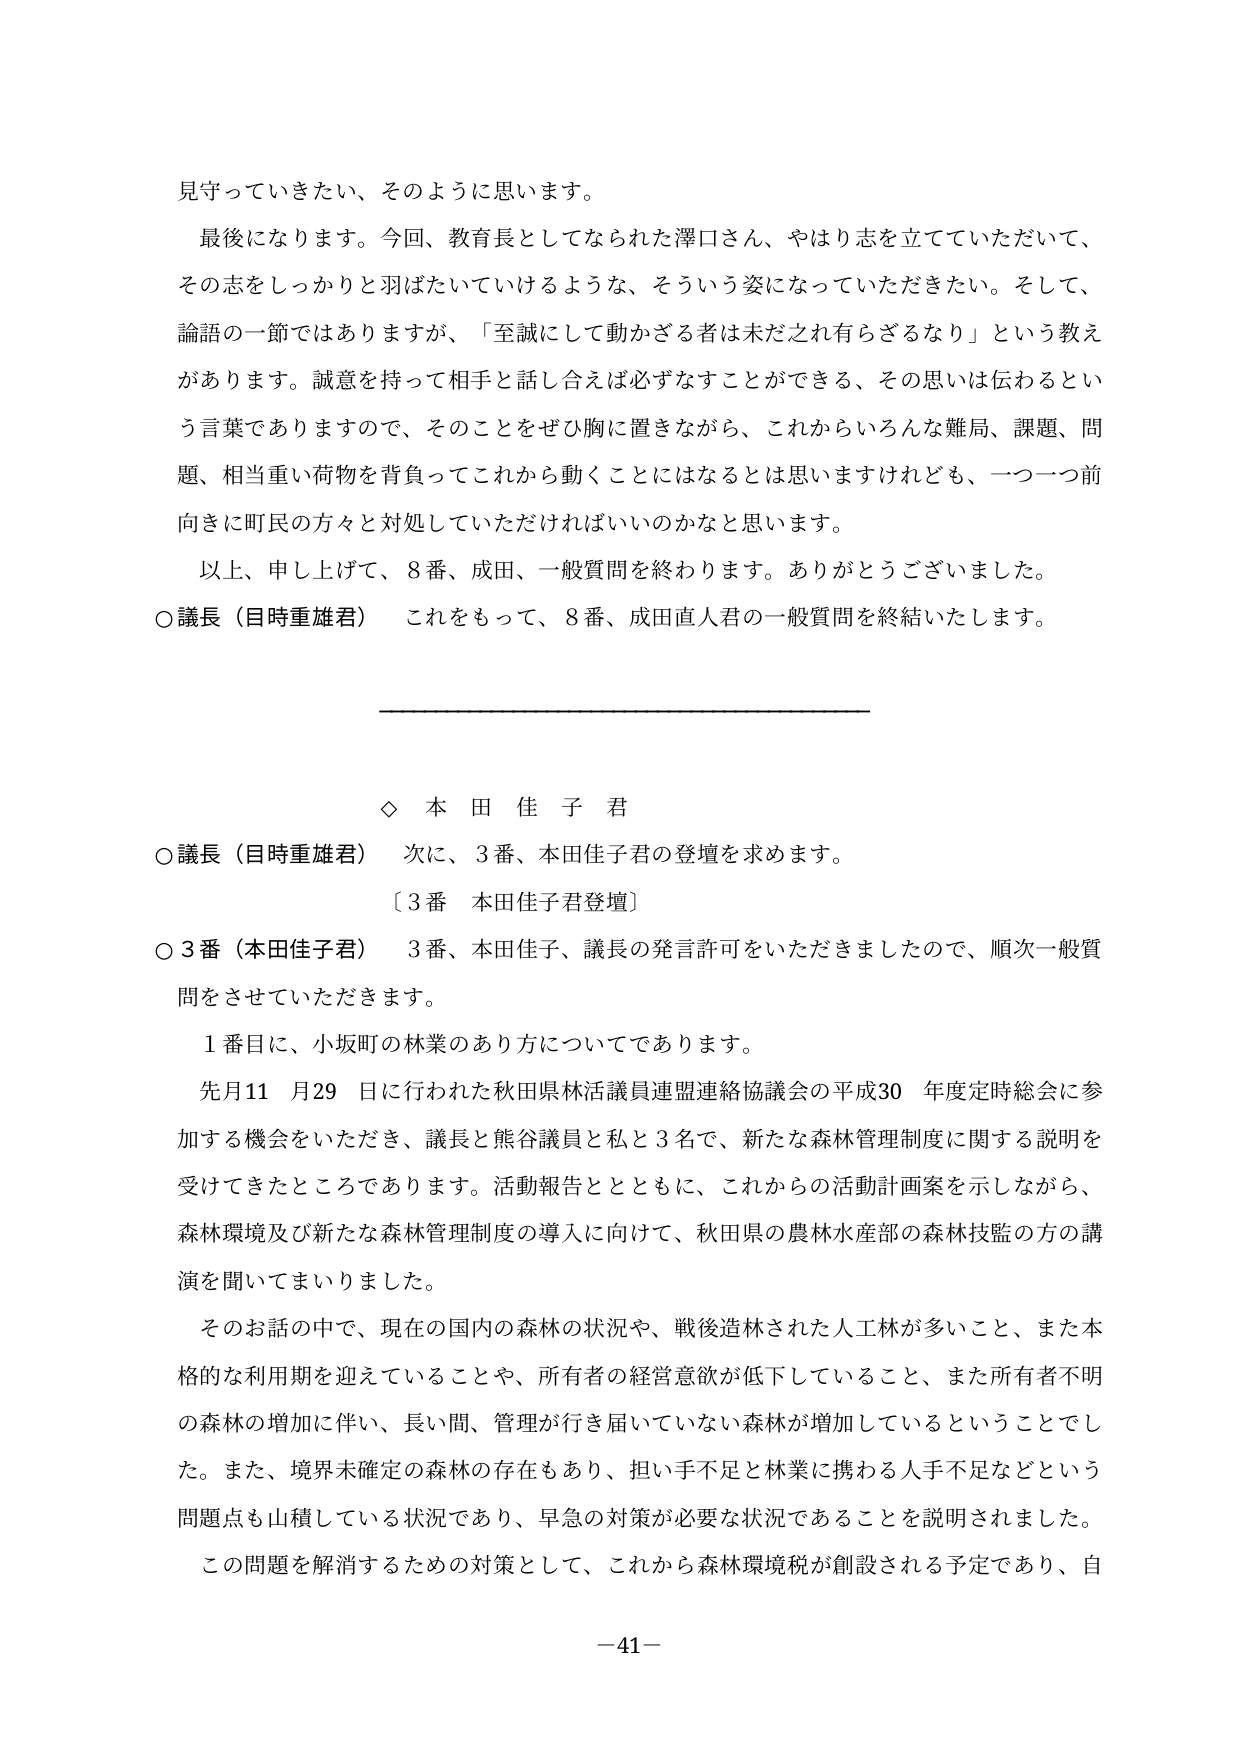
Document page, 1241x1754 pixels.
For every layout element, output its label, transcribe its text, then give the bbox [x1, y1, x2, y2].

text 〔３番 本田佳子君登壇〕 [380, 877, 1104, 924]
text ○議長（目時重雄君） 次に、３番、本田佳子君の登壇を求めます。 [154, 829, 1104, 877]
text 最後になります。今回、教育長としてなられた澤口さん、やはり志を立てていただいて、その志をしっかりと羽ばたいていけるような、そういう姿になっていただきたい。そして、論語の一節ではありますが、「至誠にして動かざる者は未だ之れ有らざるなり」という教えがあります。誠意を持って相手と話し合えば必ずなすことができる、その思いは伝わるという言葉でありますので、そのことをぜひ胸に置きながら、これからいろんな難局、課題、問題、相当重い荷物を背負ってこれから動くことにはなるとは思いますけれども、一つ一つ前向きに町民の方々と対処していただければいいのかなと思います。 [154, 213, 1104, 545]
text ──────────────────────────────────────────── [144, 687, 1104, 735]
text ○３番（本田佳子君） ３番、本田佳子、議長の発言許可をいただきましたので、順次一般質問をさせていただきます。 [154, 924, 1104, 1019]
text ◇ 本 田 佳 子 君 [380, 782, 1104, 829]
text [154, 166, 1104, 213]
text 先月11月29日に行われた秋田県林活議員連盟連絡協議会の平成30年度定時総会に参加する機会をいただき、議長と熊谷議員と私と３名で、新たな森林管理制度に関する説明を受けてきたところであります。活動報告ととともに、これからの活動計画案を示しながら、森林環境及び新たな森林管理制度の導入に向けて、秋田県の農林水産部の森林技監の方の講演を聞いてまいりました。 [154, 1067, 1104, 1303]
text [154, 1541, 1104, 1588]
text １番目に、小坂町の林業のあり方についてであります。 [154, 1019, 1104, 1067]
text そのお話の中で、現在の国内の森林の状況や、戦後造林された人工林が多いこと、また本格的な利用期を迎えていることや、所有者の経営意欲が低下していること、また所有者不明の森林の増加に伴い、長い間、管理が行き届いていない森林が増加しているということでした。また、境界未確定の森林の存在もあり、担い手不足と林業に携わる人手不足などという問題点も山積している状況であり、早急の対策が必要な状況であることを説明されました。 [154, 1303, 1104, 1541]
text ○議長（目時重雄君） これをもって、８番、成田直人君の一般質問を終結いたします。 [154, 593, 1104, 640]
text 以上、申し上げて、８番、成田、一般質問を終わります。ありがとうございました。 [154, 545, 1104, 593]
